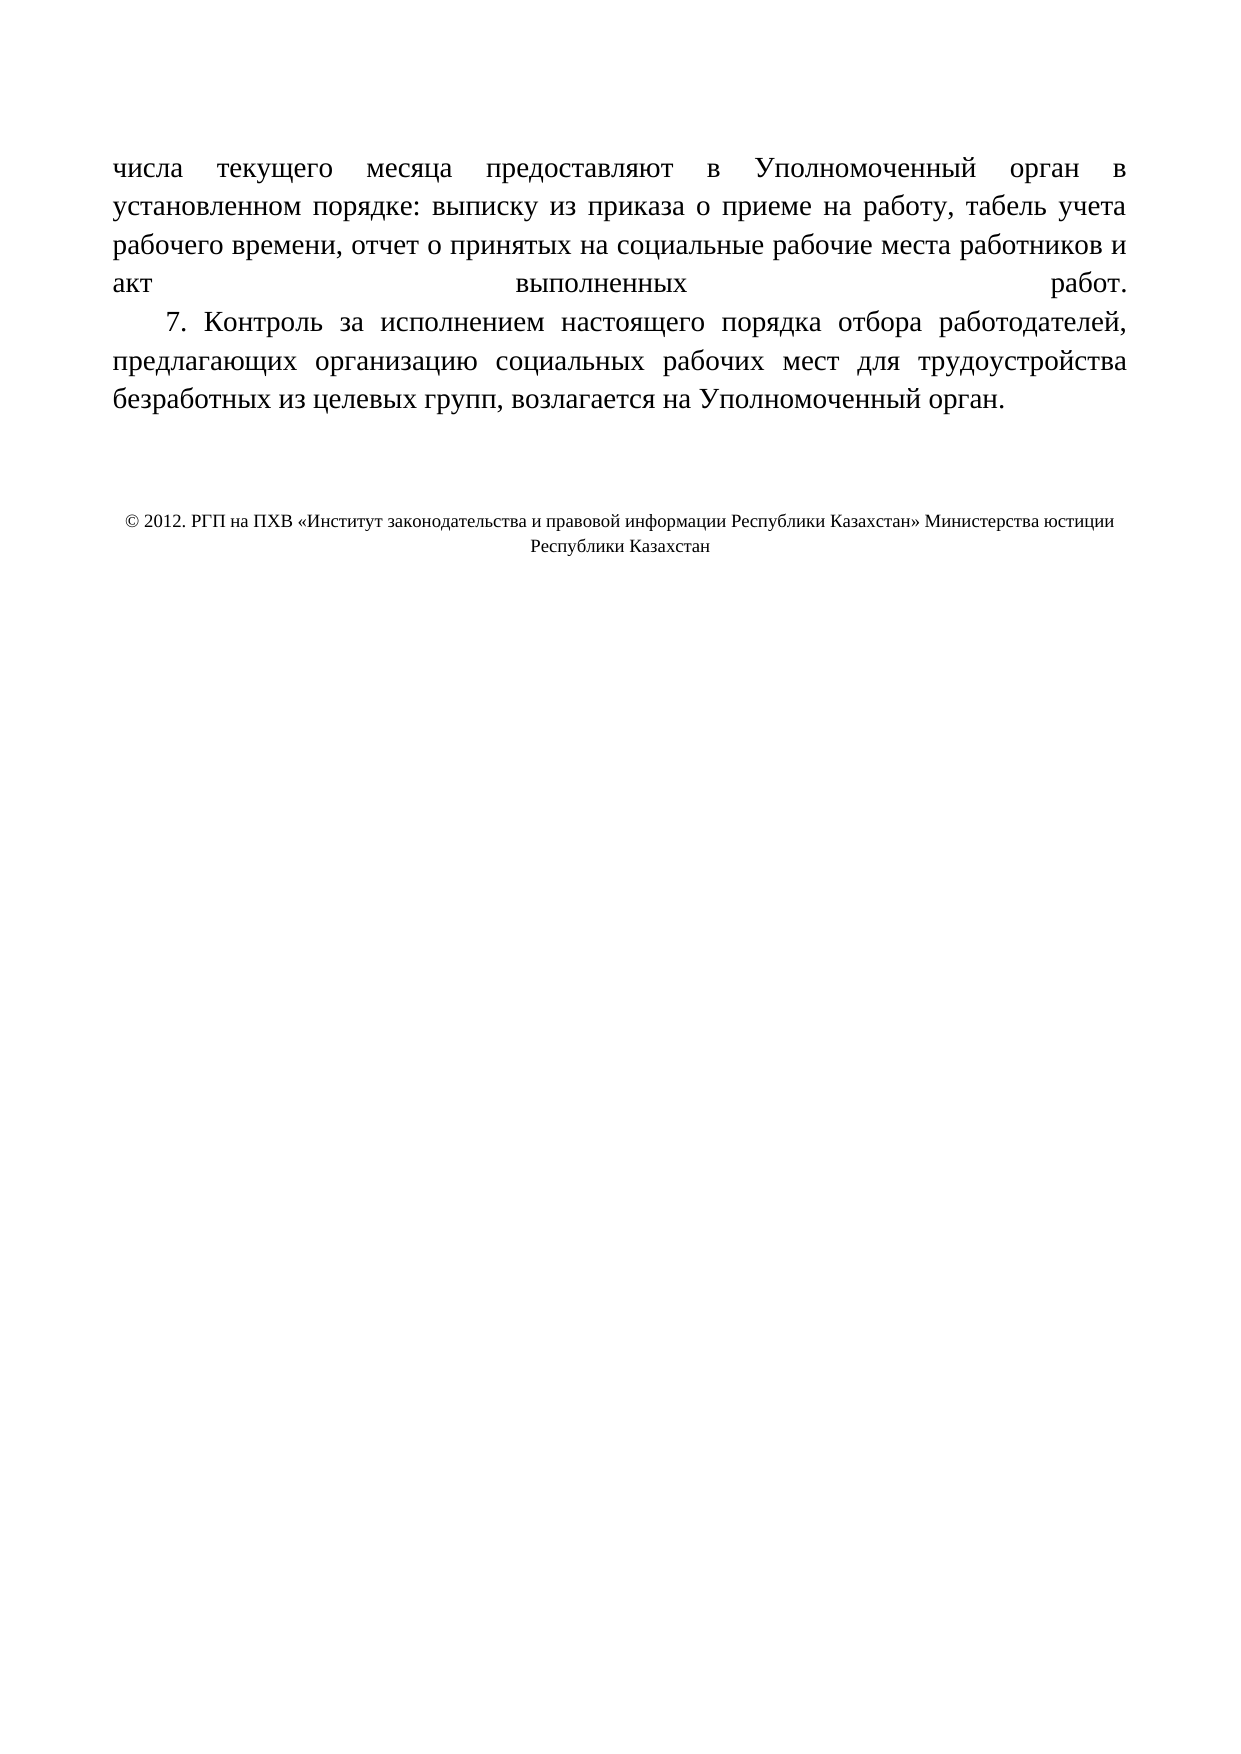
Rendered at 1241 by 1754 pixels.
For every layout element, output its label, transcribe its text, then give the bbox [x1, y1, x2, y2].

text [112, 150, 1128, 415]
text © 2012. РГП на ПХВ «Институт законодательства и правовой информации Республики Казахстан» Министерства юстиции Республики Казахстан [112, 510, 1128, 557]
